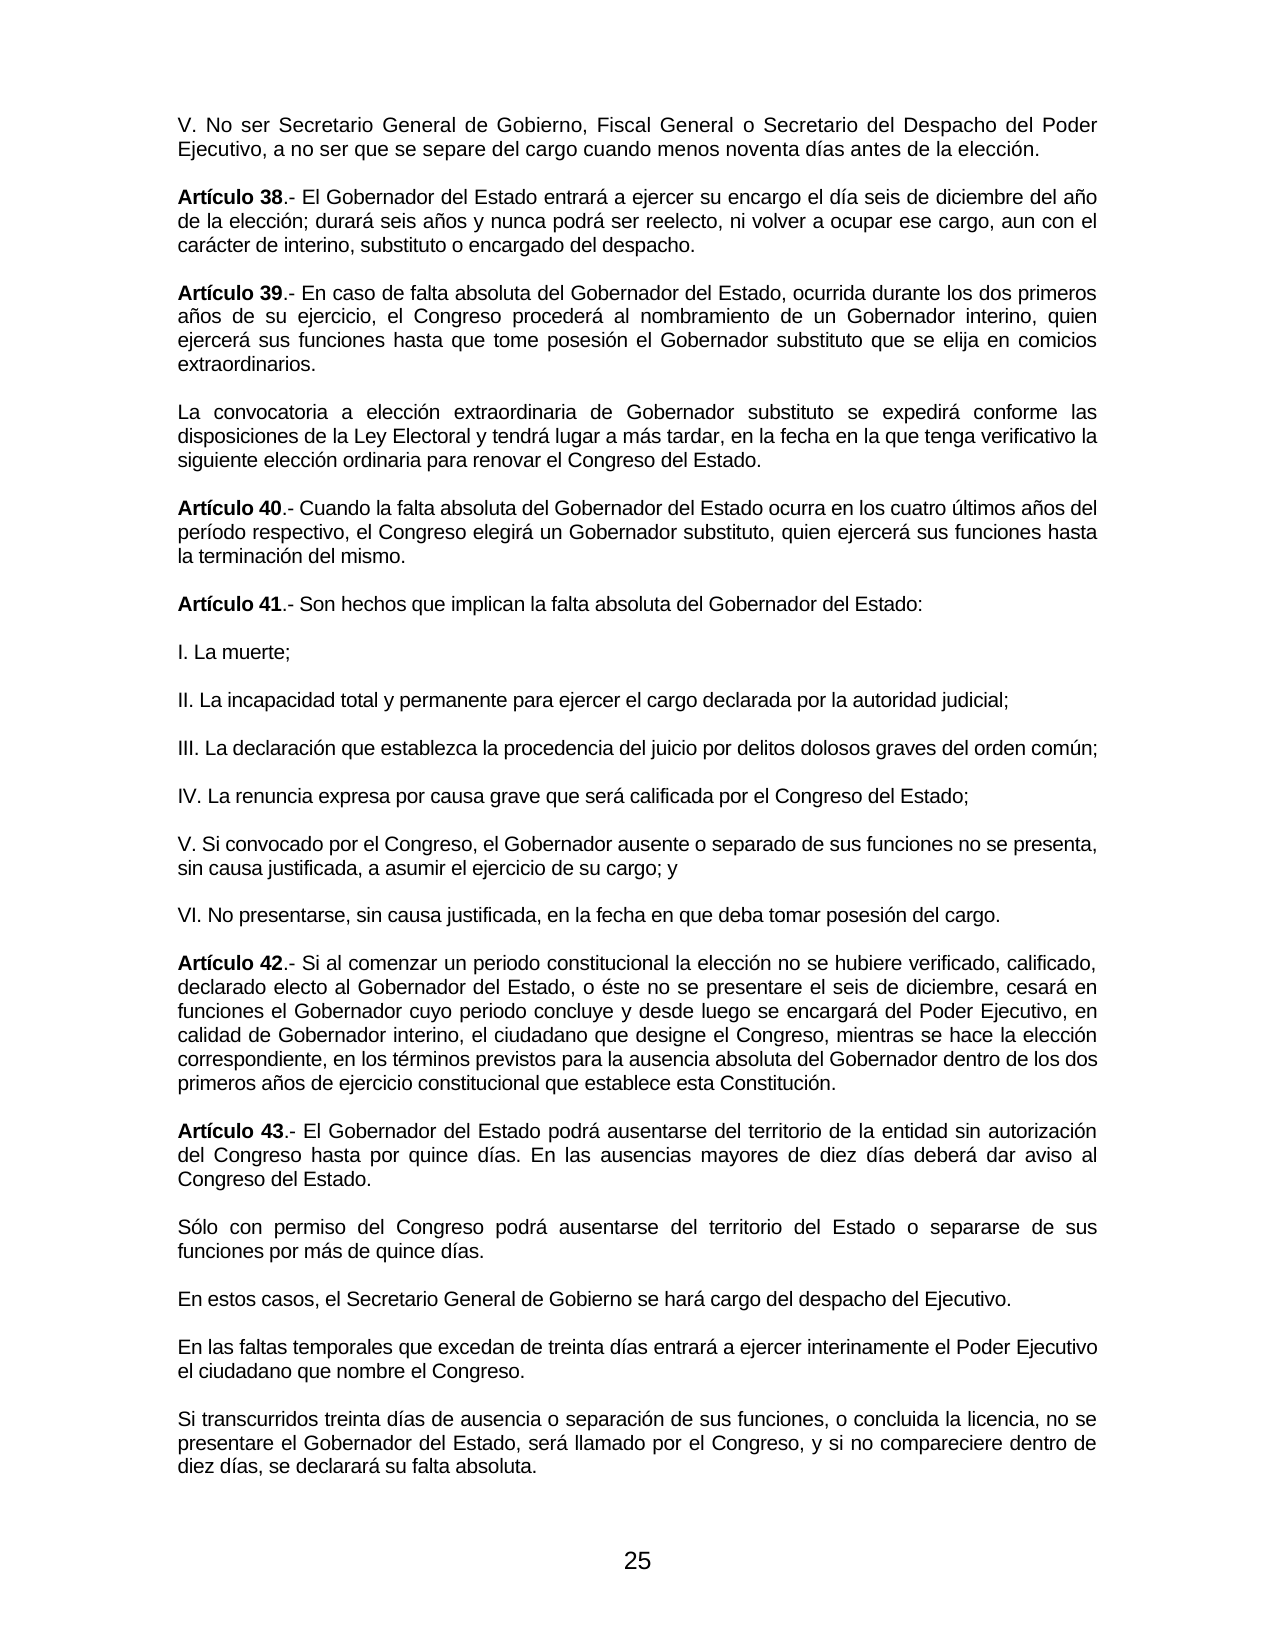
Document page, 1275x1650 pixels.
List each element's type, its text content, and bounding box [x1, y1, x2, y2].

text Si transcurridos treinta días de ausencia o separación de sus funciones, o concluida la licencia, no se presentare el Gobernador del Estado, será llamado por el Congreso, y si no compareciere dentro de diez días, se declarará su falta absoluta. [177, 1406, 1098, 1478]
text III. La declaración que establezca la procedencia del juicio por delitos dolosos graves del orden común; [177, 736, 1098, 759]
text Artículo 41.- Son hechos que implican la falta absoluta del Gobernador del Estado: [177, 592, 1098, 616]
text La convocatoria a elección extraordinaria de Gobernador substituto se expedirá conforme las disposiciones de la Ley Electoral y tendrá lugar a más tardar, en la fecha en la que tenga verificativo la siguiente elección ordinaria para renovar el Congreso del Estado. [177, 400, 1098, 472]
text IV. La renuncia expresa por causa grave que será calificada por el Congreso del Estado; [177, 783, 1098, 807]
text Artículo 42.- Si al comenzar un periodo constitucional la elección no se hubiere verificado, calificado, declarado electo al Gobernador del Estado, o éste no se presentare el seis de diciembre, cesará en funciones el Gobernador cuyo periodo concluye y desde luego se encargará del Poder Ejecutivo, en calidad de Gobernador interino, el ciudadano que designe el Congreso, mientras se hace la elección correspondiente, en los términos previstos para la ausencia absoluta del Gobernador dentro de los dos primeros años de ejercicio constitucional que establece esta Constitución. [177, 951, 1098, 1095]
text En estos casos, el Secretario General de Gobierno se hará cargo del despacho del Ejecutivo. [177, 1287, 1098, 1311]
text Artículo 39.- En caso de falta absoluta del Gobernador del Estado, ocurrida durante los dos primeros años de su ejercicio, el Congreso procederá al nombramiento de un Gobernador interino, quien ejercerá sus funciones hasta que tome posesión el Gobernador substituto que se elija en comicios extraordinarios. [177, 280, 1098, 376]
text I. La muerte; [177, 640, 1098, 664]
text Artículo 43.- El Gobernador del Estado podrá ausentarse del territorio de la entidad sin autorización del Congreso hasta por quince días. En las ausencias mayores de diez días deberá dar aviso al Congreso del Estado. [177, 1119, 1098, 1191]
text V. No ser Secretario General de Gobierno, Fiscal General o Secretario del Despacho del Poder Ejecutivo, a no ser que se separe del cargo cuando menos noventa días antes de la elección. [177, 113, 1098, 161]
text VI. No presentarse, sin causa justificada, en la fecha en que deba tomar posesión del cargo. [177, 903, 1098, 927]
text Artículo 40.- Cuando la falta absoluta del Gobernador del Estado ocurra en los cuatro últimos años del período respectivo, el Congreso elegirá un Gobernador substituto, quien ejercerá sus funciones hasta la terminación del mismo. [177, 496, 1098, 568]
text Artículo 38.- El Gobernador del Estado entrará a ejercer su encargo el día seis de diciembre del año de la elección; durará seis años y nunca podrá ser reelecto, ni volver a ocupar ese cargo, aun con el carácter de interino, substituto o encargado del despacho. [177, 184, 1098, 256]
text Sólo con permiso del Congreso podrá ausentarse del territorio del Estado o separarse de sus funciones por más de quince días. [177, 1215, 1098, 1263]
text II. La incapacidad total y permanente para ejercer el cargo declarada por la autoridad judicial; [177, 688, 1098, 712]
text V. Si convocado por el Congreso, el Gobernador ausente o separado de sus funciones no se presenta, sin causa justificada, a asumir el ejercicio de su cargo; y [177, 831, 1098, 879]
text En las faltas temporales que excedan de treinta días entrará a ejercer interinamente el Poder Ejecutivo el ciudadano que nombre el Congreso. [177, 1334, 1098, 1382]
